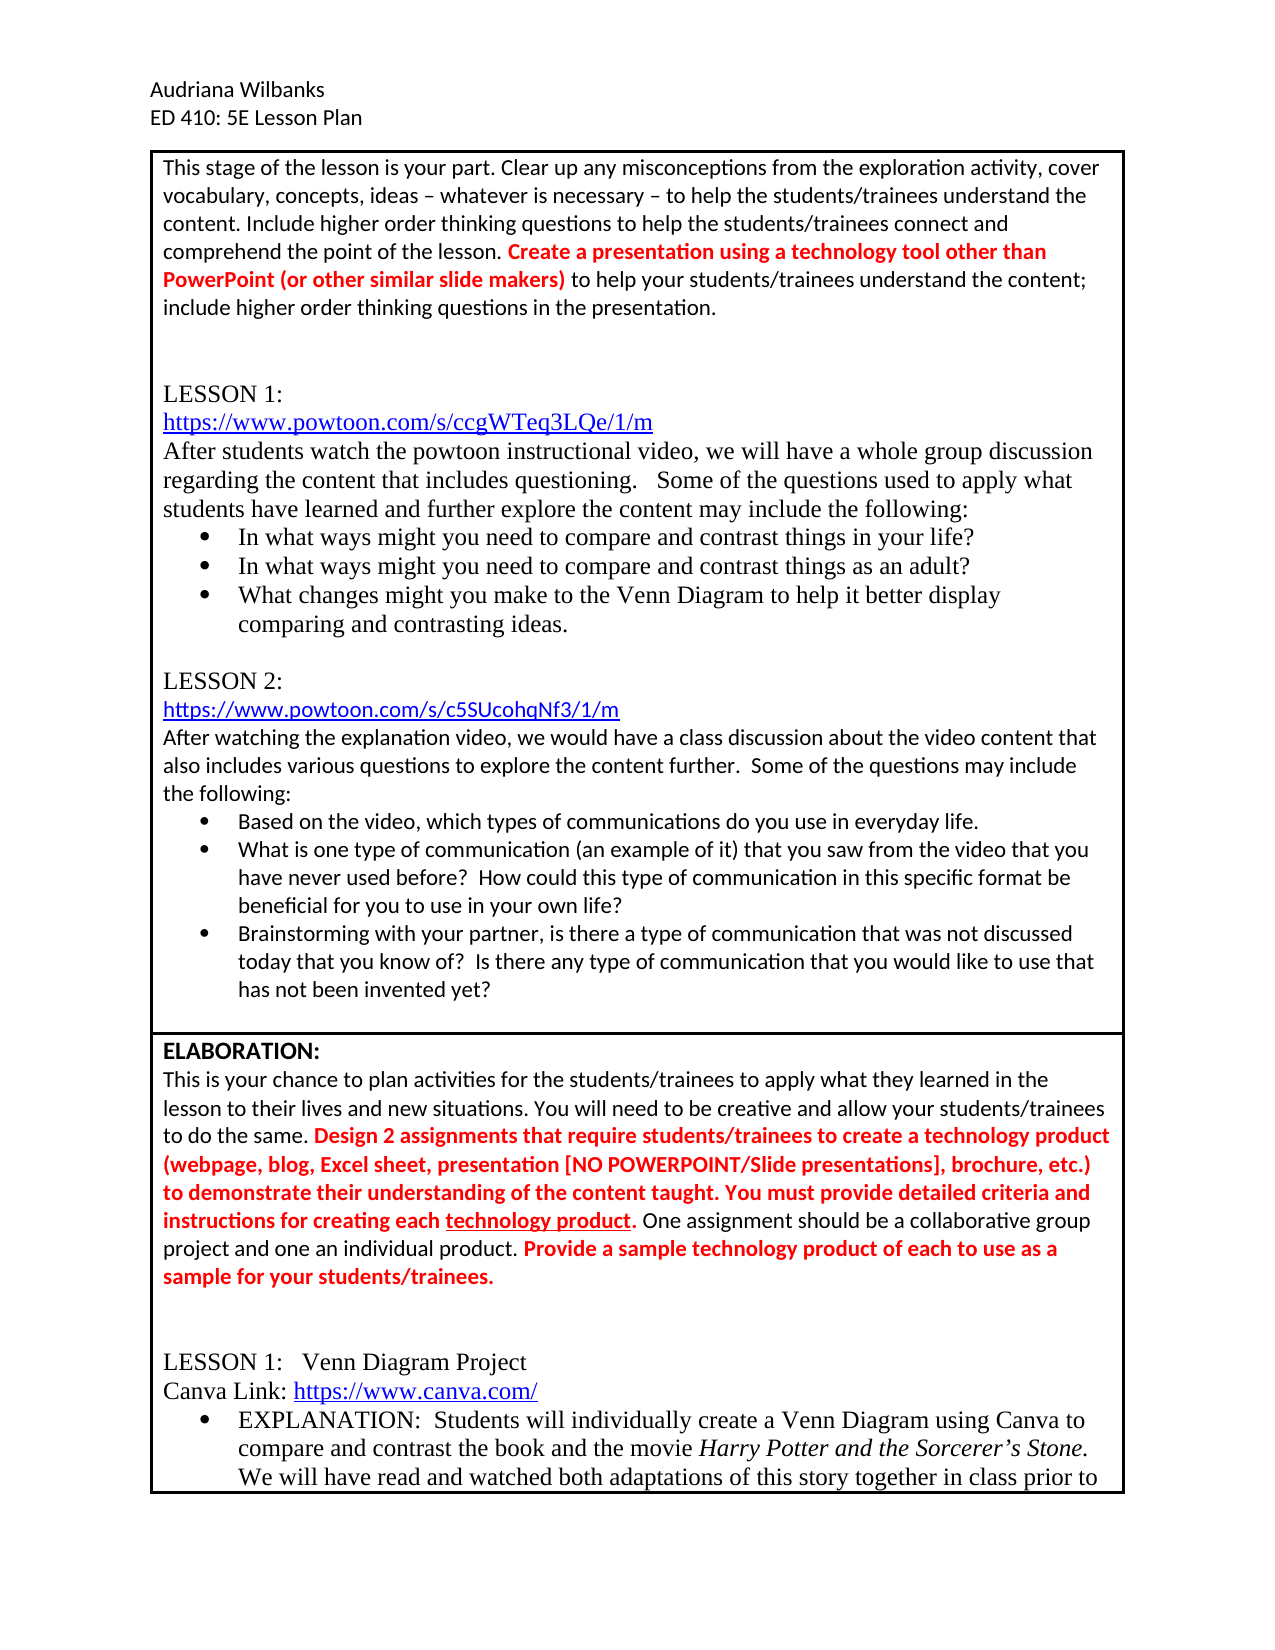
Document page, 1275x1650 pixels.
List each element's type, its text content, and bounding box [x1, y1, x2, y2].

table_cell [153, 1035, 1122, 1491]
